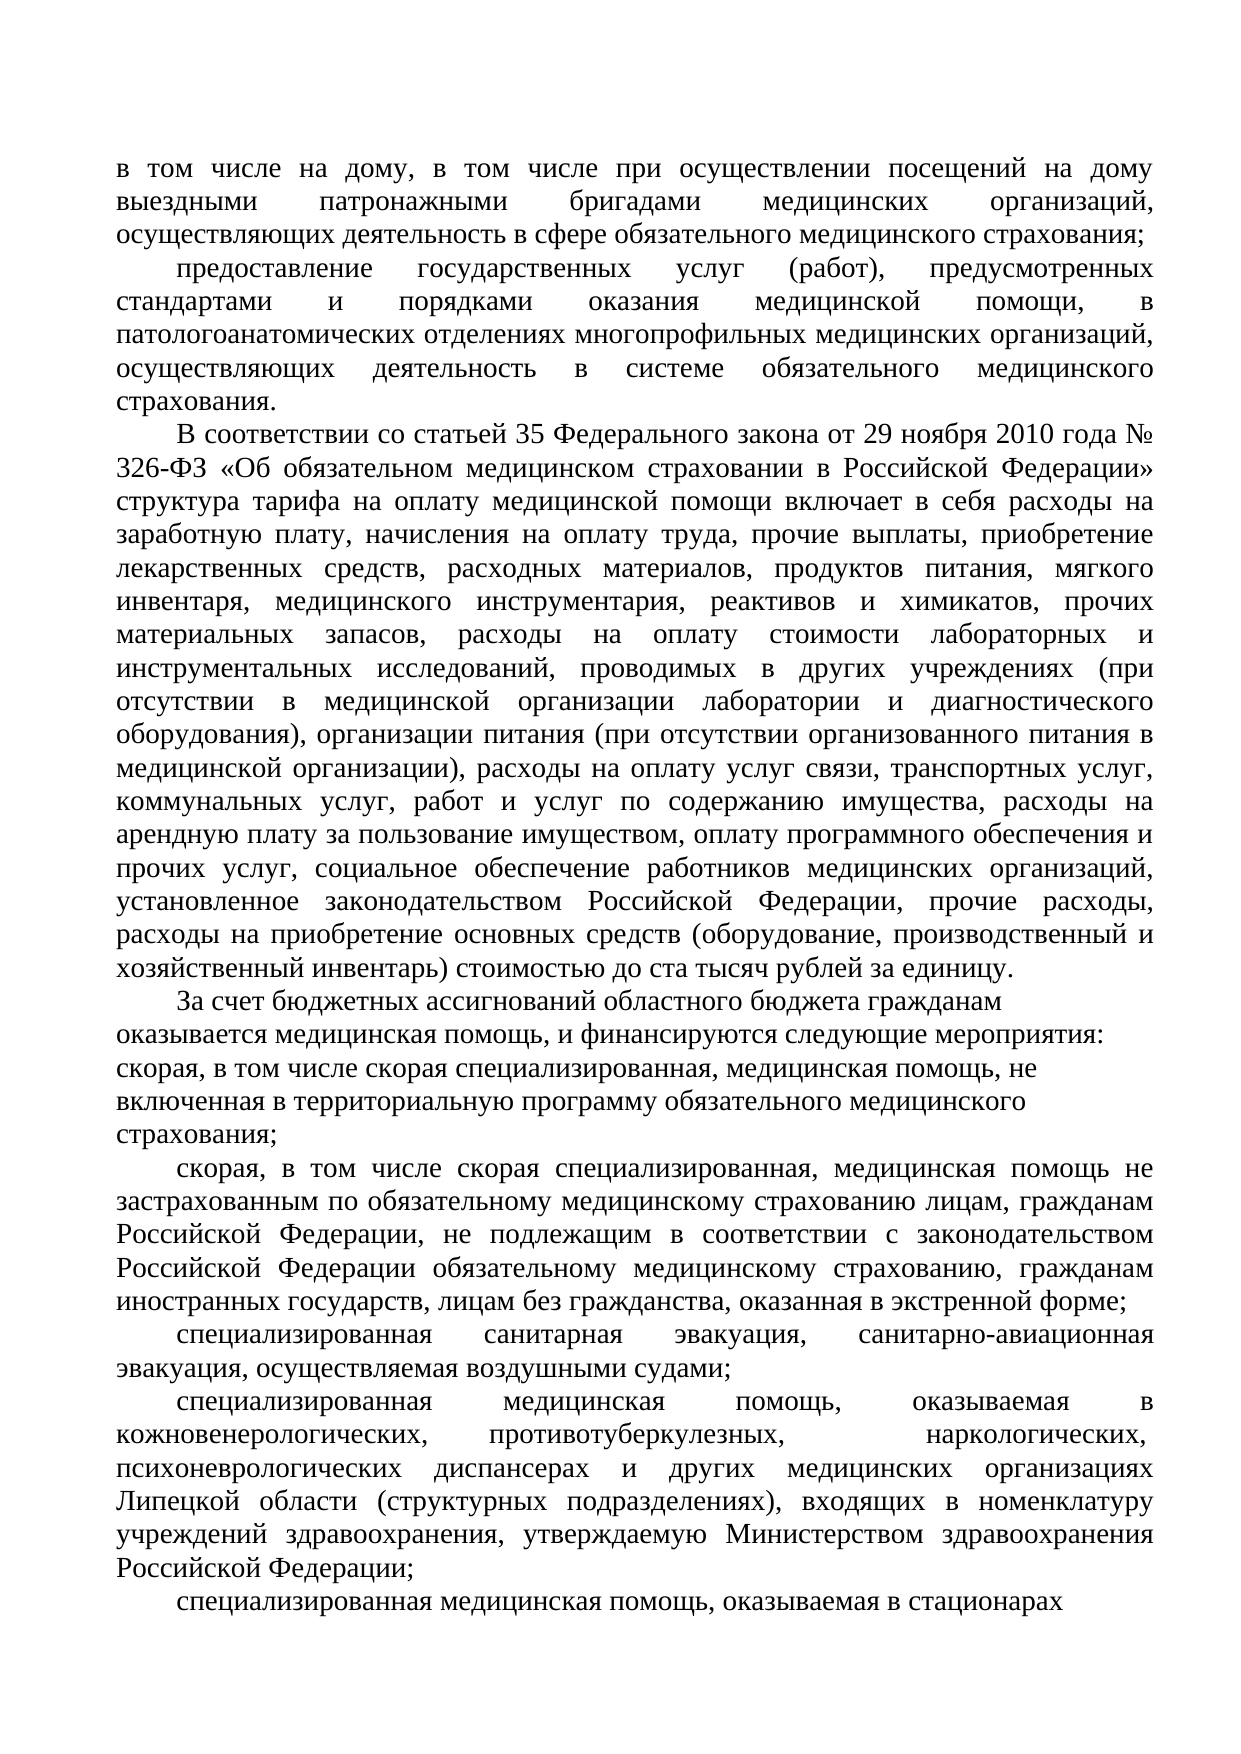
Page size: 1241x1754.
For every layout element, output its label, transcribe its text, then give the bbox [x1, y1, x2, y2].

text предоставление государственных услуг (работ), предусмотренных стандартами и порядками оказания медицинской помощи, в патологоанатомических отделениях многопрофильных медицинских организаций, осуществляющих деятельность в системе обязательного медицинского страхования. [116, 251, 1154, 417]
text в том числе на дому, в том числе при осуществлении посещений на дому выездными патронажными бригадами медицинских организаций, осуществляющих деятельность в сфере обязательного медицинского страхования; [116, 151, 1154, 251]
text скорая, в том числе скорая специализированная, медицинская помощь не застрахованным по обязательному медицинскому страхованию лицам, гражданам Российской Федерации, не подлежащим в соответствии с законодательством Российской Федерации обязательному медицинскому страхованию, гражданам иностранных государств, лицам без гражданства, оказанная в экстренной форме; [116, 1151, 1154, 1317]
text специализированная медицинская помощь, оказываемая в кожновенерологических, противотуберкулезных, наркологических, [116, 1384, 1154, 1451]
text За счет бюджетных ассигнований областного бюджета гражданам оказывается медицинская помощь, и финансируются следующие мероприятия: скорая, в том числе скорая специализированная, медицинская помощь, не включенная в территориальную программу обязательного медицинского страхования; [116, 984, 1154, 1151]
text В соответствии со статьей 35 Федерального закона от 29 ноября 2010 года № 326-ФЗ «Об обязательном медицинском страховании в Российской Федерации» структура тарифа на оплату медицинской помощи включает в себя расходы на заработную плату, начисления на оплату труда, прочие выплаты, приобретение лекарственных средств, расходных материалов, продуктов питания, мягкого инвентаря, медицинского инструментария, реактивов и химикатов, прочих материальных запасов, расходы на оплату стоимости лабораторных и инструментальных исследований, проводимых в других учреждениях (при отсутствии в медицинской организации лаборатории и диагностического оборудования), организации питания (при отсутствии организованного питания в медицинской организации), расходы на оплату услуг связи, транспортных услуг, коммунальных услуг, работ и услуг по содержанию имущества, расходы на арендную плату за пользование имуществом, оплату программного обеспечения и прочих услуг, социальное обеспечение работников медицинских организаций, установленное законодательством Российской Федерации, прочие расходы, расходы на приобретение основных средств (оборудование, производственный и хозяйственный инвентарь) стоимостью до ста тысяч рублей за единицу. [116, 417, 1154, 984]
text специализированная медицинская помощь, оказываемая в стационарах [116, 1584, 1154, 1617]
text психоневрологических диспансерах и других медицинских организациях Липецкой области (структурных подразделениях), входящих в номенклатуру учреждений здравоохранения, утверждаемую Министерством здравоохранения Российской Федерации; [116, 1451, 1154, 1584]
text специализированная санитарная эвакуация, санитарно-авиационная эвакуация, осуществляемая воздушными судами; [116, 1317, 1154, 1384]
